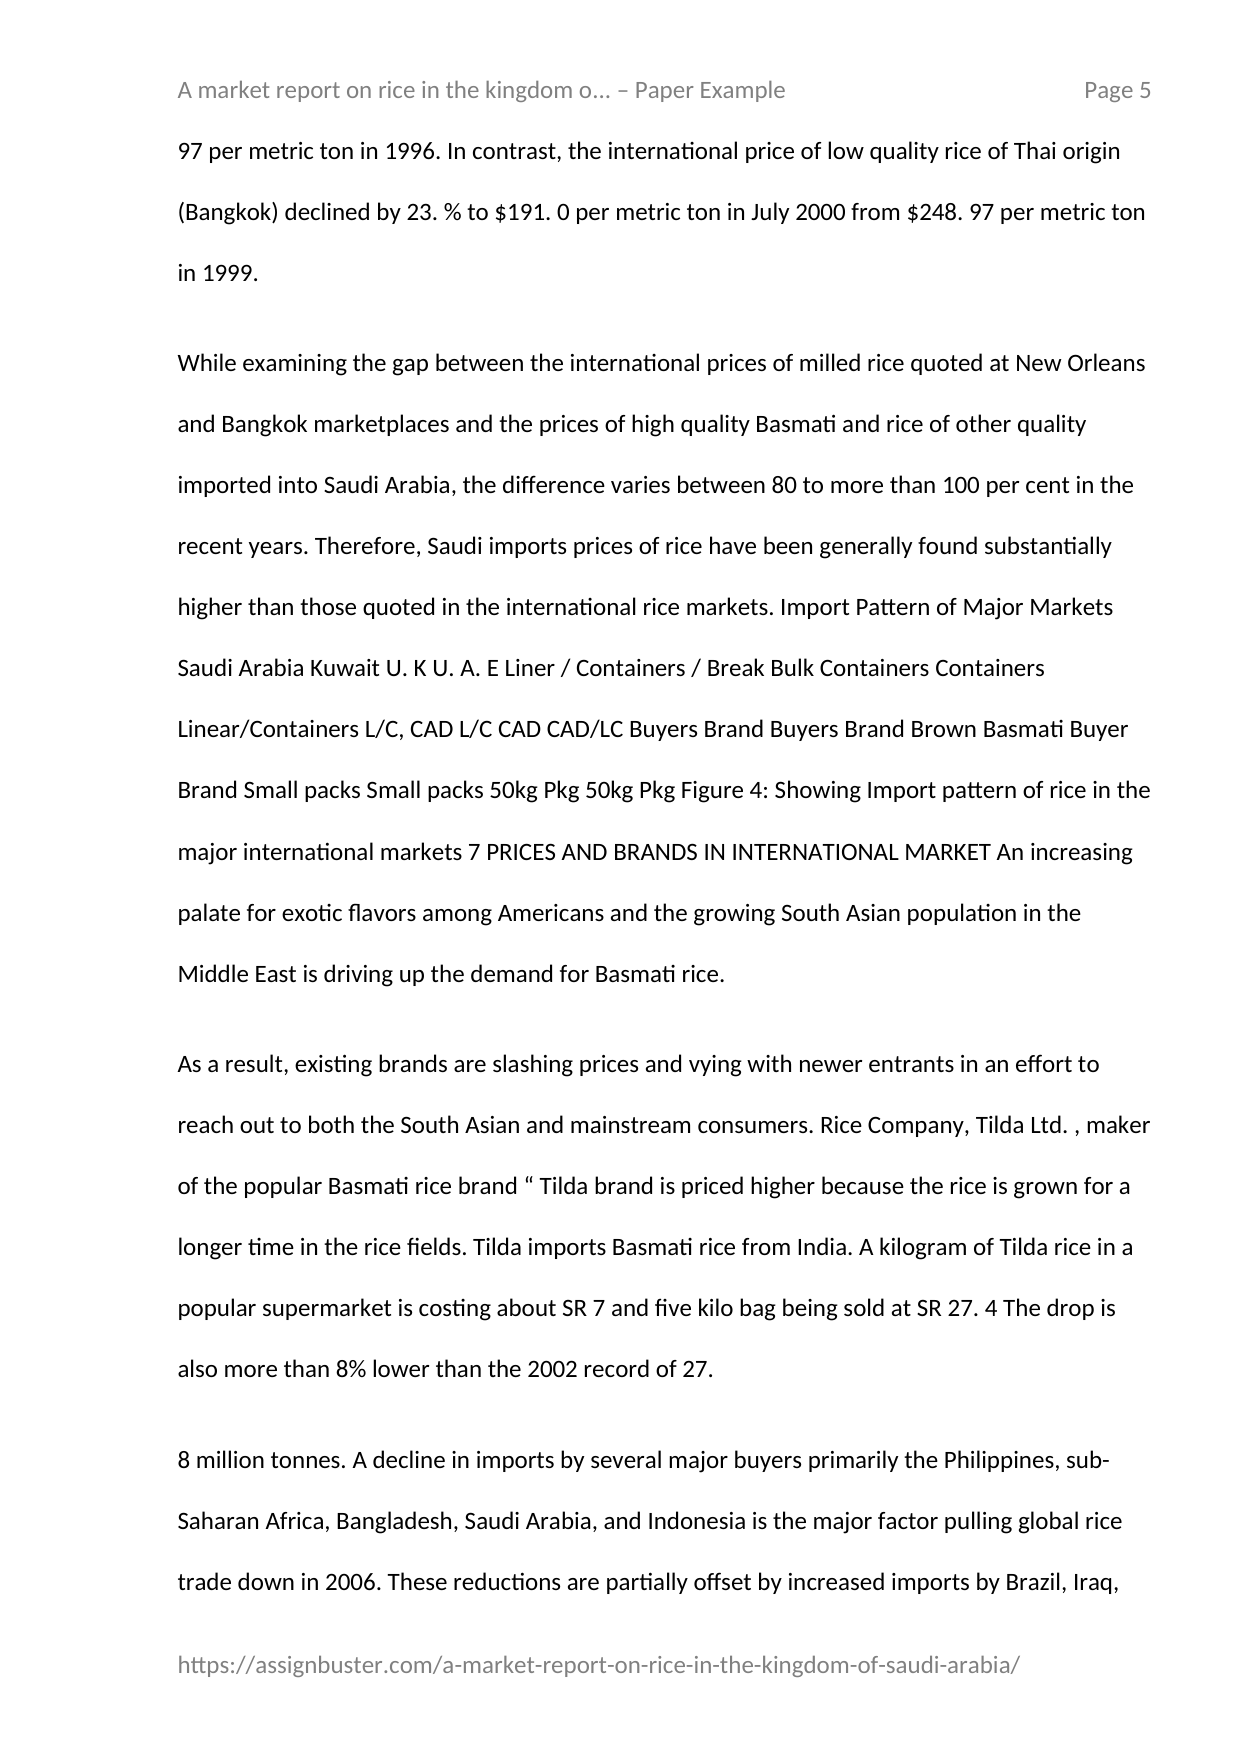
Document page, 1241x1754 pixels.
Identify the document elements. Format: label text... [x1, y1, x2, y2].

text While examining the gap between the international prices of milled rice quoted at New Orleans and Bangkok marketplaces and the prices of high quality Basmati and rice of other quality imported into Saudi Arabia, the difference varies between 80 to more than 100 per cent in the recent years. Therefore, Saudi imports prices of rice have been generally found substantially higher than those quoted in the international rice markets. Import Pattern of Major Markets Saudi Arabia Kuwait U. K U. A. E Liner / Containers / Break Bulk Containers Containers Linear/Containers L/C, CAD L/C CAD CAD/LC Buyers Brand Buyers Brand Brown Basmati Buyer Brand Small packs Small packs 50kg Pkg 50kg Pkg Figure 4: Showing Import pattern of rice in the major international markets 7 PRICES AND BRANDS IN INTERNATIONAL MARKET An increasing palate for exotic flavors among Americans and the growing South Asian population in the Middle East is driving up the demand for Basmati rice. [177, 347, 1152, 988]
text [177, 1444, 1152, 1597]
text 97 per metric ton in 1996. In contrast, the international price of low quality rice of Thai origin (Bangkok) declined by 23. % to $191. 0 per metric ton in July 2000 from $248. 97 per metric ton in 1999. [177, 135, 1152, 287]
text As a result, existing brands are slashing prices and vying with newer entrants in an effort to reach out to both the South Asian and mainstream consumers. Rice Company, Tilda Ltd. , maker of the popular Basmati rice brand “ Tilda brand is priced higher because the rice is grown for a longer time in the rice fields. Tilda imports Basmati rice from India. A kilogram of Tilda rice in a popular supermarket is costing about SR 7 and five kilo bag being sold at SR 27. 4 The drop is also more than 8% lower than the 2002 record of 27. [177, 1048, 1152, 1384]
